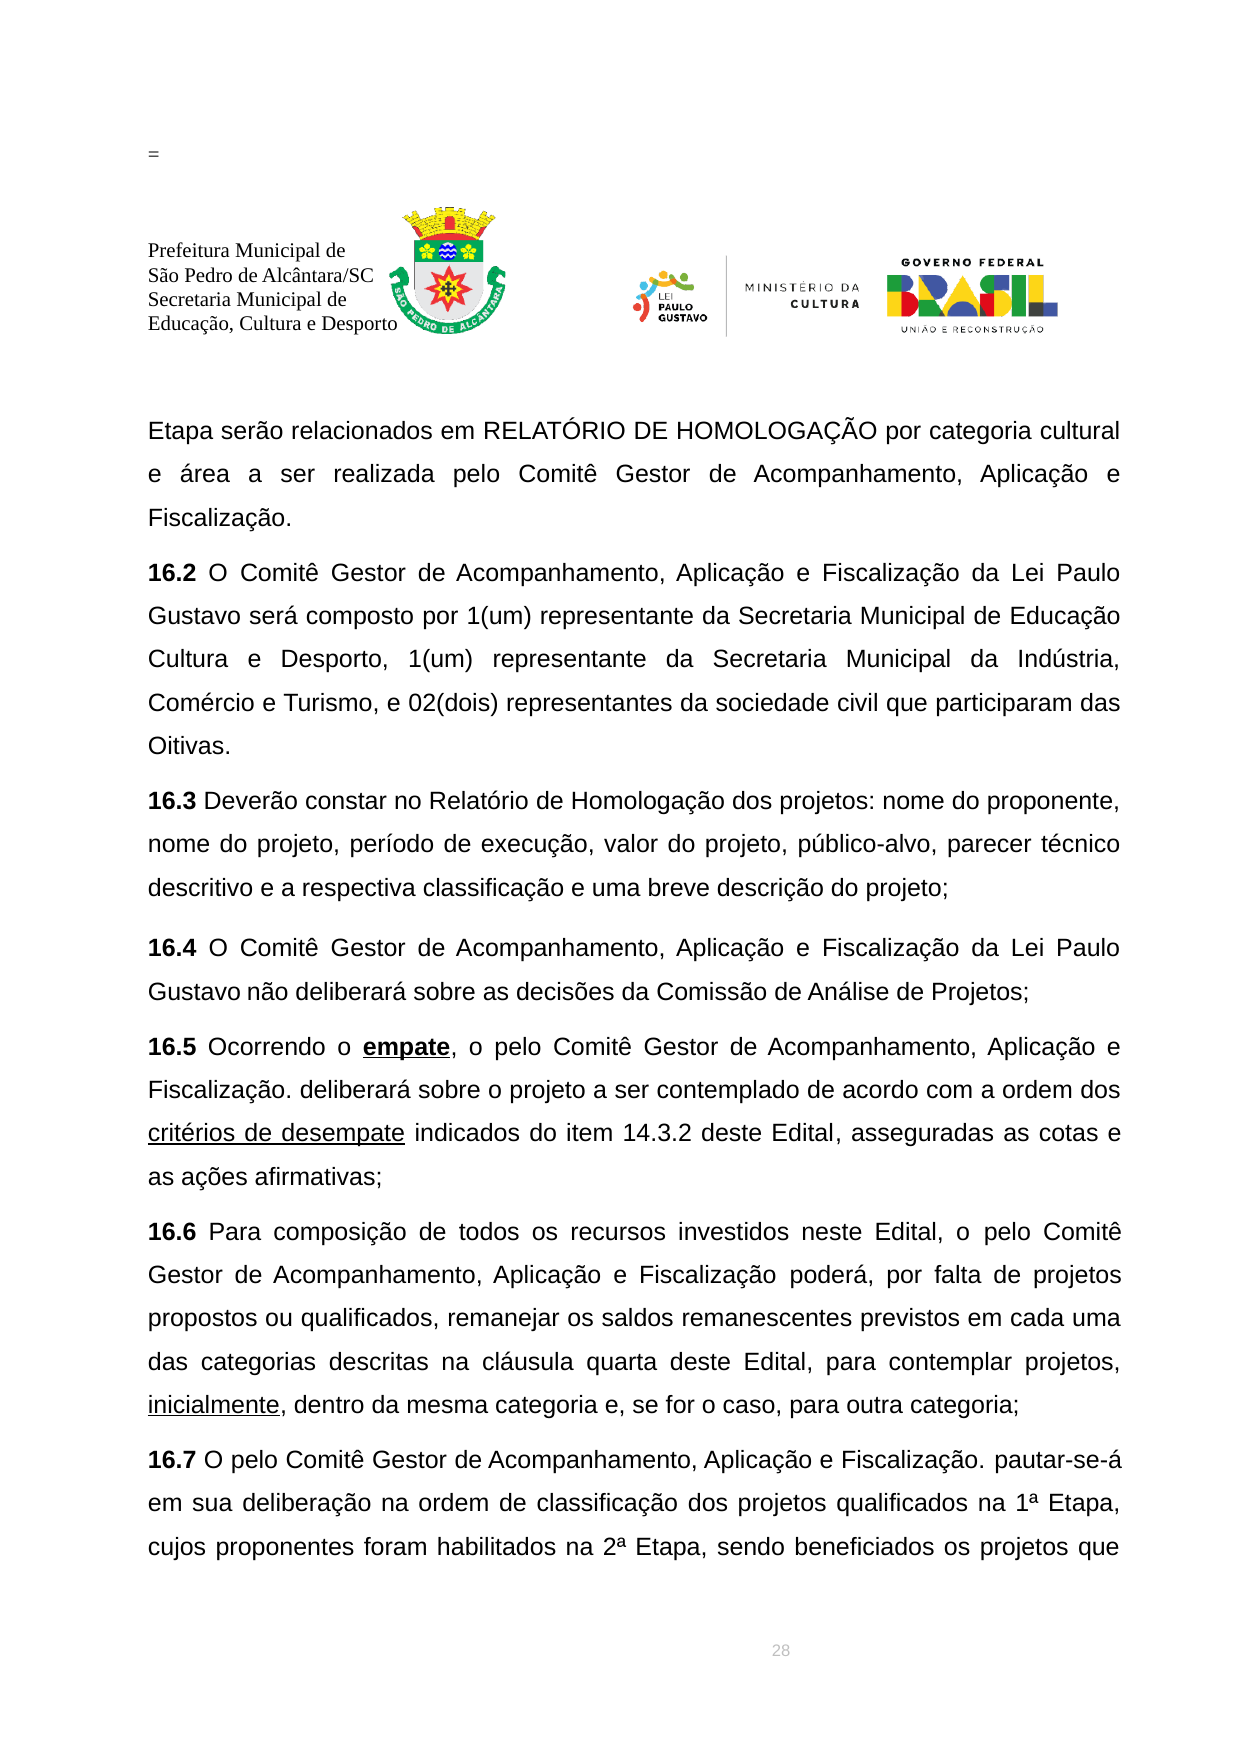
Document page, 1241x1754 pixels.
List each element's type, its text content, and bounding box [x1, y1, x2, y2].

text 16.3 Deverão constar no Relatório de Homologação dos projetos: nome do proponente, nome do projeto, período de execução, valor do projeto, público-alvo, parecer técnico descritivo e a respectiva classificação e uma breve descrição do projeto; [148, 786, 1122, 901]
picture [587, 142, 1081, 416]
picture [389, 207, 506, 334]
text 16.5 Ocorrendo o empate, o pelo Comitê Gestor de Acompanhamento, Aplicação e Fiscalização. deliberará sobre o projeto a ser contemplado de acordo com a ordem dos critérios de desempate indicados do item 14.3.2 deste Edital, asseguradas as cotas e as ações afirmativas; [148, 1032, 1122, 1190]
text 16.4 O Comitê Gestor de Acompanhamento, Aplicação e Fiscalização da Lei Paulo Gustavo não deliberará sobre as decisões da Comissão de Análise de Projetos; [148, 933, 1122, 1005]
text 16.2 O Comitê Gestor de Acompanhamento, Aplicação e Fiscalização da Lei Paulo Gustavo será composto por 1(um) representante da Secretaria Municipal de Educação Cultura e Desporto, 1(um) representante da Secretaria Municipal da Indústria, Comércio e Turismo, e 02(dois) representantes da sociedade civil que participaram das Oitivas. [148, 558, 1122, 759]
text 16.6 Para composição de todos os recursos investidos neste Edital, o pelo Comitê Gestor de Acompanhamento, Aplicação e Fiscalização poderá, por falta de projetos propostos ou qualificados, remanejar os saldos remanescentes previstos em cada uma das categorias descritas na cláusula quarta deste Edital, para contemplar projetos, inicialmente, dentro da mesma categoria e, se for o caso, para outra categoria; [148, 1217, 1122, 1418]
